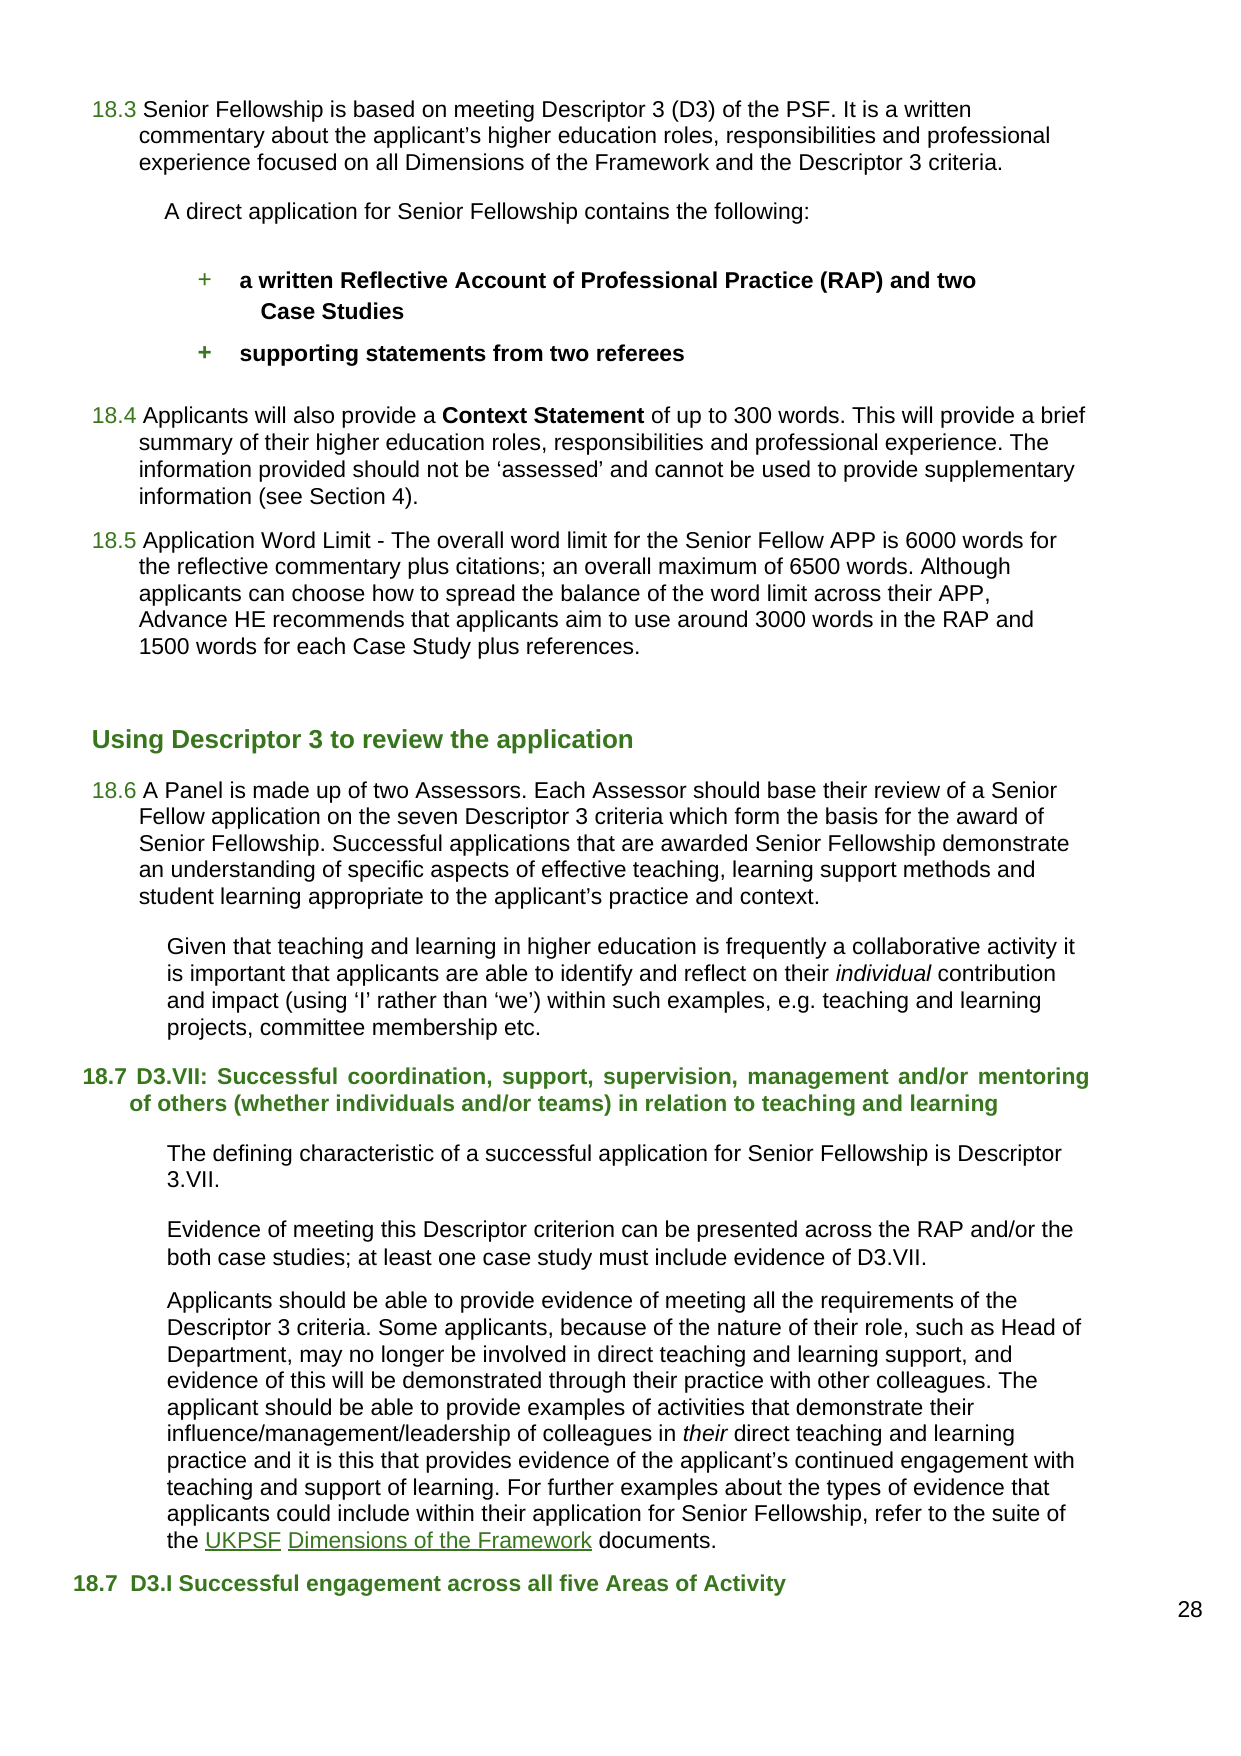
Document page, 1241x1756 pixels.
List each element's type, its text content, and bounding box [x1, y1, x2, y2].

subtitle 18.7 D3.I Successful engagement across all five Areas of Activity [73, 1570, 1203, 1596]
text 18.6 A Panel is made up of two Assessors. Each Assessor should base their review of a Senior Fellow application on the seven Descriptor 3 criteria which form the basis for the award of Senior Fellowship. Successful applications that are awarded Senior Fellowship demonstrate an understanding of specific aspects of effective teaching, learning support methods and student learning appropriate to the applicant’s practice and context. [92, 777, 1077, 909]
text 18.3 Senior Fellowship is based on meeting Descriptor 3 (D3) of the PSF. It is a written commentary about the applicant’s higher education roles, responsibilities and professional experience focused on all Dimensions of the Framework and the Descriptor 3 criteria. [92, 96, 1059, 175]
text The defining characteristic of a successful application for Senior Fellowship is Descriptor 3.VII. [167, 1140, 1080, 1193]
subtitle Using Descriptor 3 to review the application [92, 724, 1203, 754]
text A direct application for Senior Fellowship contains the following: [101, 198, 1203, 224]
subtitle a written Reflective Account of Professional Practice (RAP) and two Case Studies [197, 248, 1024, 324]
text 18.4 Applicants will also provide a Context Statement of up to 300 words. This will provide a brief summary of their higher education roles, responsibilities and professional experience. The information provided should not be ‘assessed’ and cannot be used to provide supplementary information (see Section 4). [92, 402, 1088, 509]
text Applicants should be able to provide evidence of meeting all the requirements of the Descriptor 3 criteria. Some applicants, because of the nature of their role, such as Head of Department, may no longer be involved in direct teaching and learning support, and evidence of this will be demonstrated through their practice with other colleagues. The applicant should be able to provide examples of activities that demonstrate their influence/management/leadership of colleagues in their direct teaching and learning practice and it is this that provides evidence of the applicant’s continued engagement with teaching and support of learning. For further examples about the types of evidence that applicants could include within their application for Senior Fellowship, refer to the suite of the UKPSF Dimensions of the Framework documents. [167, 1287, 1086, 1553]
text 18.5 Application Word Limit - The overall word limit for the Senior Fellow APP is 6000 words for the reflective commentary plus citations; an overall maximum of 6500 words. Although applicants can choose how to spread the balance of the word limit across their APP, Advance HE recommends that applicants aim to use around 3000 words in the RAP and 1500 words for each Case Study plus references. [92, 527, 1061, 659]
text Evidence of meeting this Descriptor criterion can be presented across the RAP and/or the both case studies; at least one case study must include evidence of D3.VII. [167, 1216, 1080, 1270]
list supporting statements from two referees [197, 325, 1203, 376]
text Given that teaching and learning in higher education is frequently a collaborative activity it is important that applicants are able to identify and reflect on their individual contribution and impact (using ‘I’ rather than ‘we’) within such examples, e.g. teaching and learning projects, committee membership etc. [167, 933, 1080, 1040]
subtitle 18.7 D3.VII: Successful coordination, support, supervision, management and/or mentoring of others (whether individuals and/or teams) in relation to teaching and learning [82, 1063, 1091, 1117]
